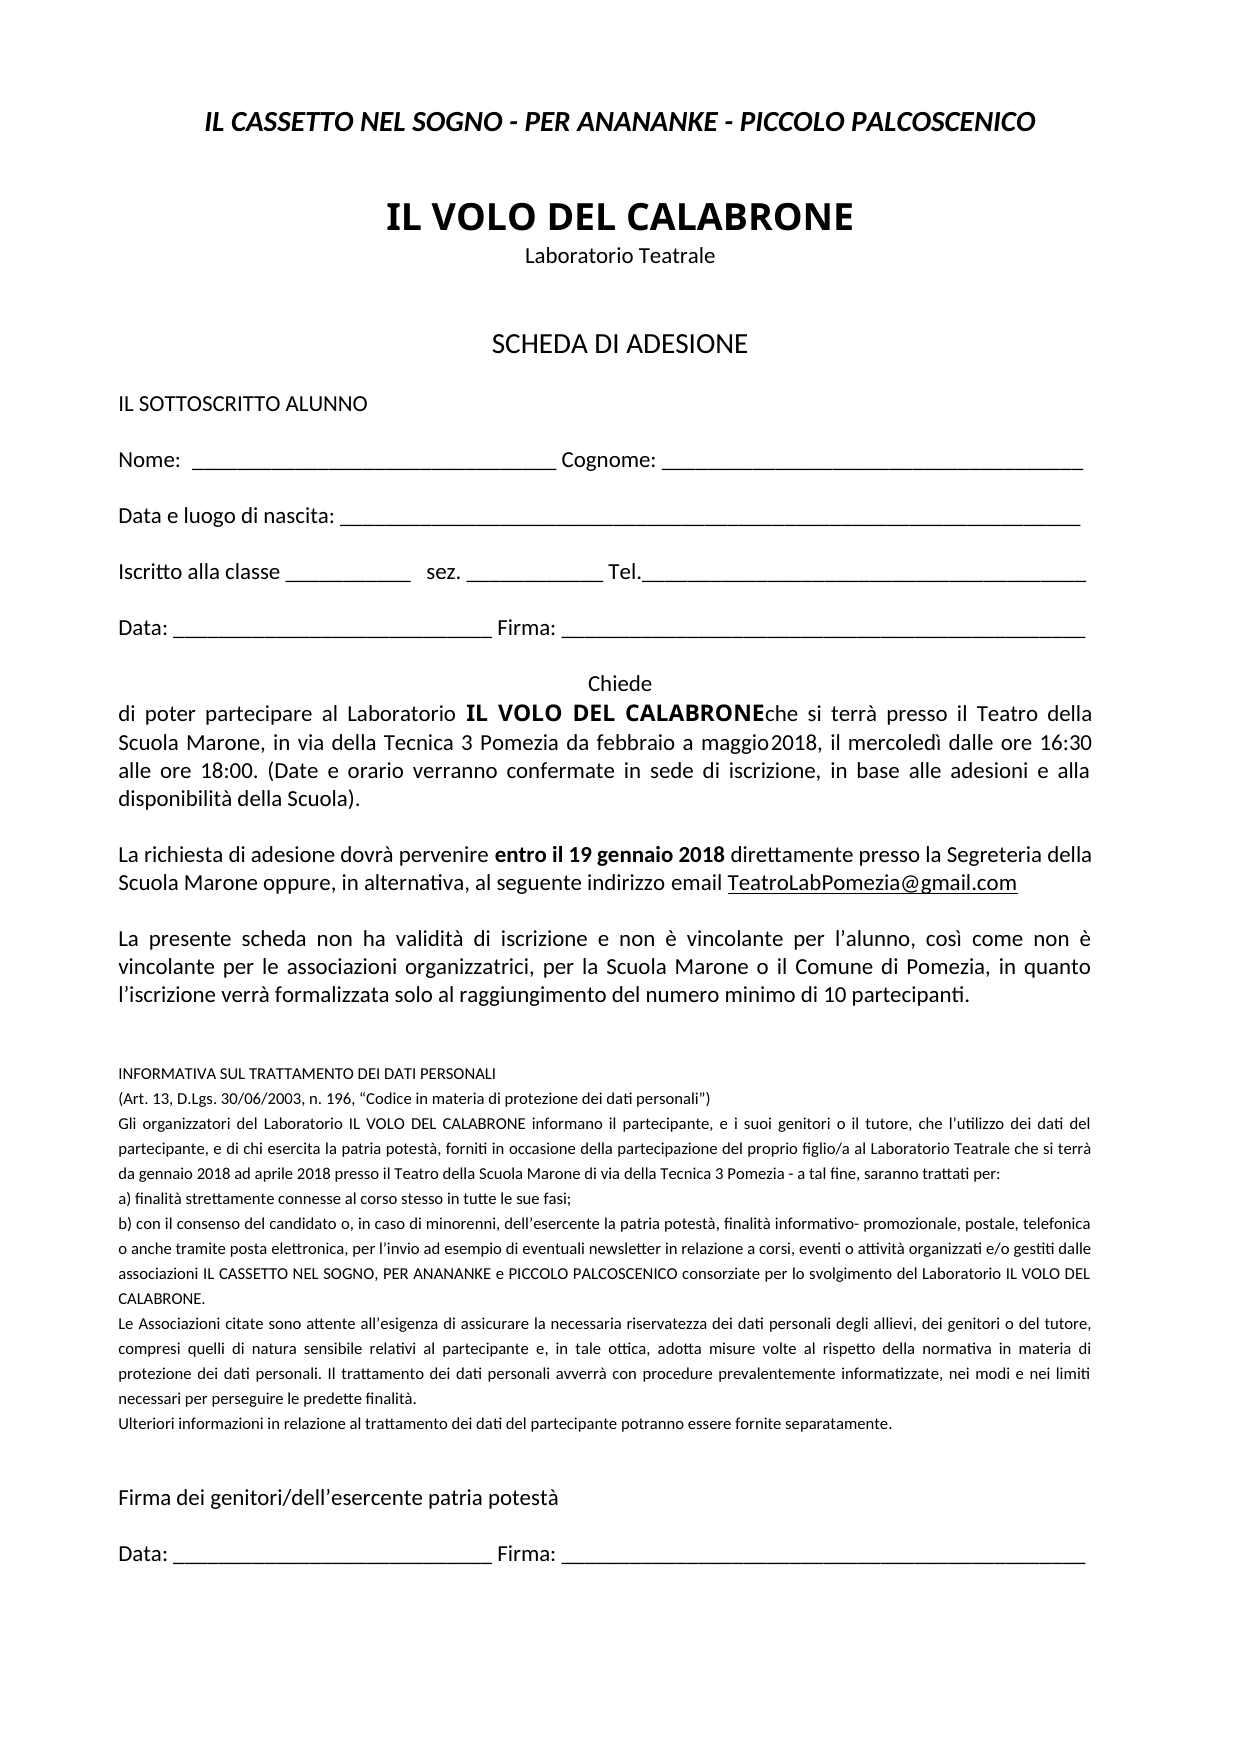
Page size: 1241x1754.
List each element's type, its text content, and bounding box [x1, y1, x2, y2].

text Data e luogo di nascita: _________________________________________________________________ [118, 501, 1122, 529]
text (Art. 13, D.Lgs. 30/06/2003, n. 196, “Codice in materia di protezione dei dati personali”) [118, 1083, 1093, 1108]
text a) finalità strettamente connesse al corso stesso in tutte le sue fasi; [118, 1183, 1093, 1208]
text Firma dei genitori/dell’esercente patria potestà [118, 1483, 1122, 1512]
text b) con il consenso del candidato o, in caso di minorenni, dell’esercente la patria potestà, finalità informativo- promozionale, postale, telefonica o anche tramite posta elettronica, per l’invio ad esempio di eventuali newsletter in relazione a corsi, eventi o attività organizzati e/o gestiti dalle associazioni IL CASSETTO NEL SOGNO, PER ANANANKE e PICCOLO PALCOSCENICO consorziate per lo svolgimento del Laboratorio IL VOLO DEL CALABRONE. [118, 1208, 1093, 1308]
text Gli organizzatori del Laboratorio IL VOLO DEL CALABRONE informano il partecipante, e i suoi genitori o il tutore, che l’utilizzo dei dati del partecipante, e di chi esercita la patria potestà, forniti in occasione della partecipazione del proprio figlio/a al Laboratorio Teatrale che si terrà da gennaio 2018 ad aprile 2018 presso il Teatro della Scuola Marone di via della Tecnica 3 Pomezia - a tal fine, saranno trattati per: [118, 1108, 1093, 1183]
text Iscritto alla classe ___________ sez. ____________ Tel._______________________________________ [118, 557, 1122, 585]
text SCHEDA DI ADESIONE [118, 325, 1122, 361]
text INFORMATIVA SUL TRATTAMENTO DEI DATI PERSONALI [118, 1058, 1093, 1083]
text Le Associazioni citate sono attente all’esigenza di assicurare la necessaria riservatezza dei dati personali degli allievi, dei genitori o del tutore, compresi quelli di natura sensibile relativi al partecipante e, in tale ottica, adotta misure volte al rispetto della normativa in materia di protezione dei dati personali. Il trattamento dei dati personali avverrà con procedure prevalentemente informatizzate, nei modi e nei limiti necessari per perseguire le predette finalità. [118, 1308, 1093, 1408]
text IL SOTTOSCRITTO ALUNNO [118, 389, 1122, 417]
text IL VOLO DEL CALABRONE [118, 190, 1122, 241]
text Laboratorio Teatrale [118, 241, 1122, 269]
text Ulteriori informazioni in relazione al trattamento dei dati del partecipante potranno essere fornite separatamente. [118, 1408, 1093, 1433]
text di poter partecipare al Laboratorio IL VOLO DEL CALABRONEche si terrà presso il Teatro della Scuola Marone, in via della Tecnica 3 Pomezia da febbraio a maggio2018, il mercoledì dalle ore 16:30 alle ore 18:00. (Date e orario verranno confermate in sede di iscrizione, in base alle adesioni e alla disponibilità della Scuola). [118, 697, 1093, 812]
text Chiede [118, 669, 1122, 697]
text Nome: ________________________________ Cognome: _____________________________________ [118, 445, 1122, 473]
text Data: ____________________________ Firma: ______________________________________________ [118, 613, 1122, 641]
text La presente scheda non ha validità di iscrizione e non è vincolante per l’alunno, così come non è vincolante per le associazioni organizzatrici, per la Scuola Marone o il Comune di Pomezia, in quanto l’iscrizione verrà formalizzata solo al raggiungimento del numero minimo di 10 partecipanti. [118, 924, 1093, 1008]
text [118, 1539, 1122, 1568]
text La richiesta di adesione dovrà pervenire entro il 19 gennaio 2018 direttamente presso la Segreteria della Scuola Marone oppure, in alternativa, al seguente indirizzo email TeatroLabPomezia@gmail.com [118, 840, 1093, 896]
text IL CASSETTO NEL SOGNO - PER ANANANKE - PICCOLO PALCOSCENICO [118, 103, 1122, 139]
